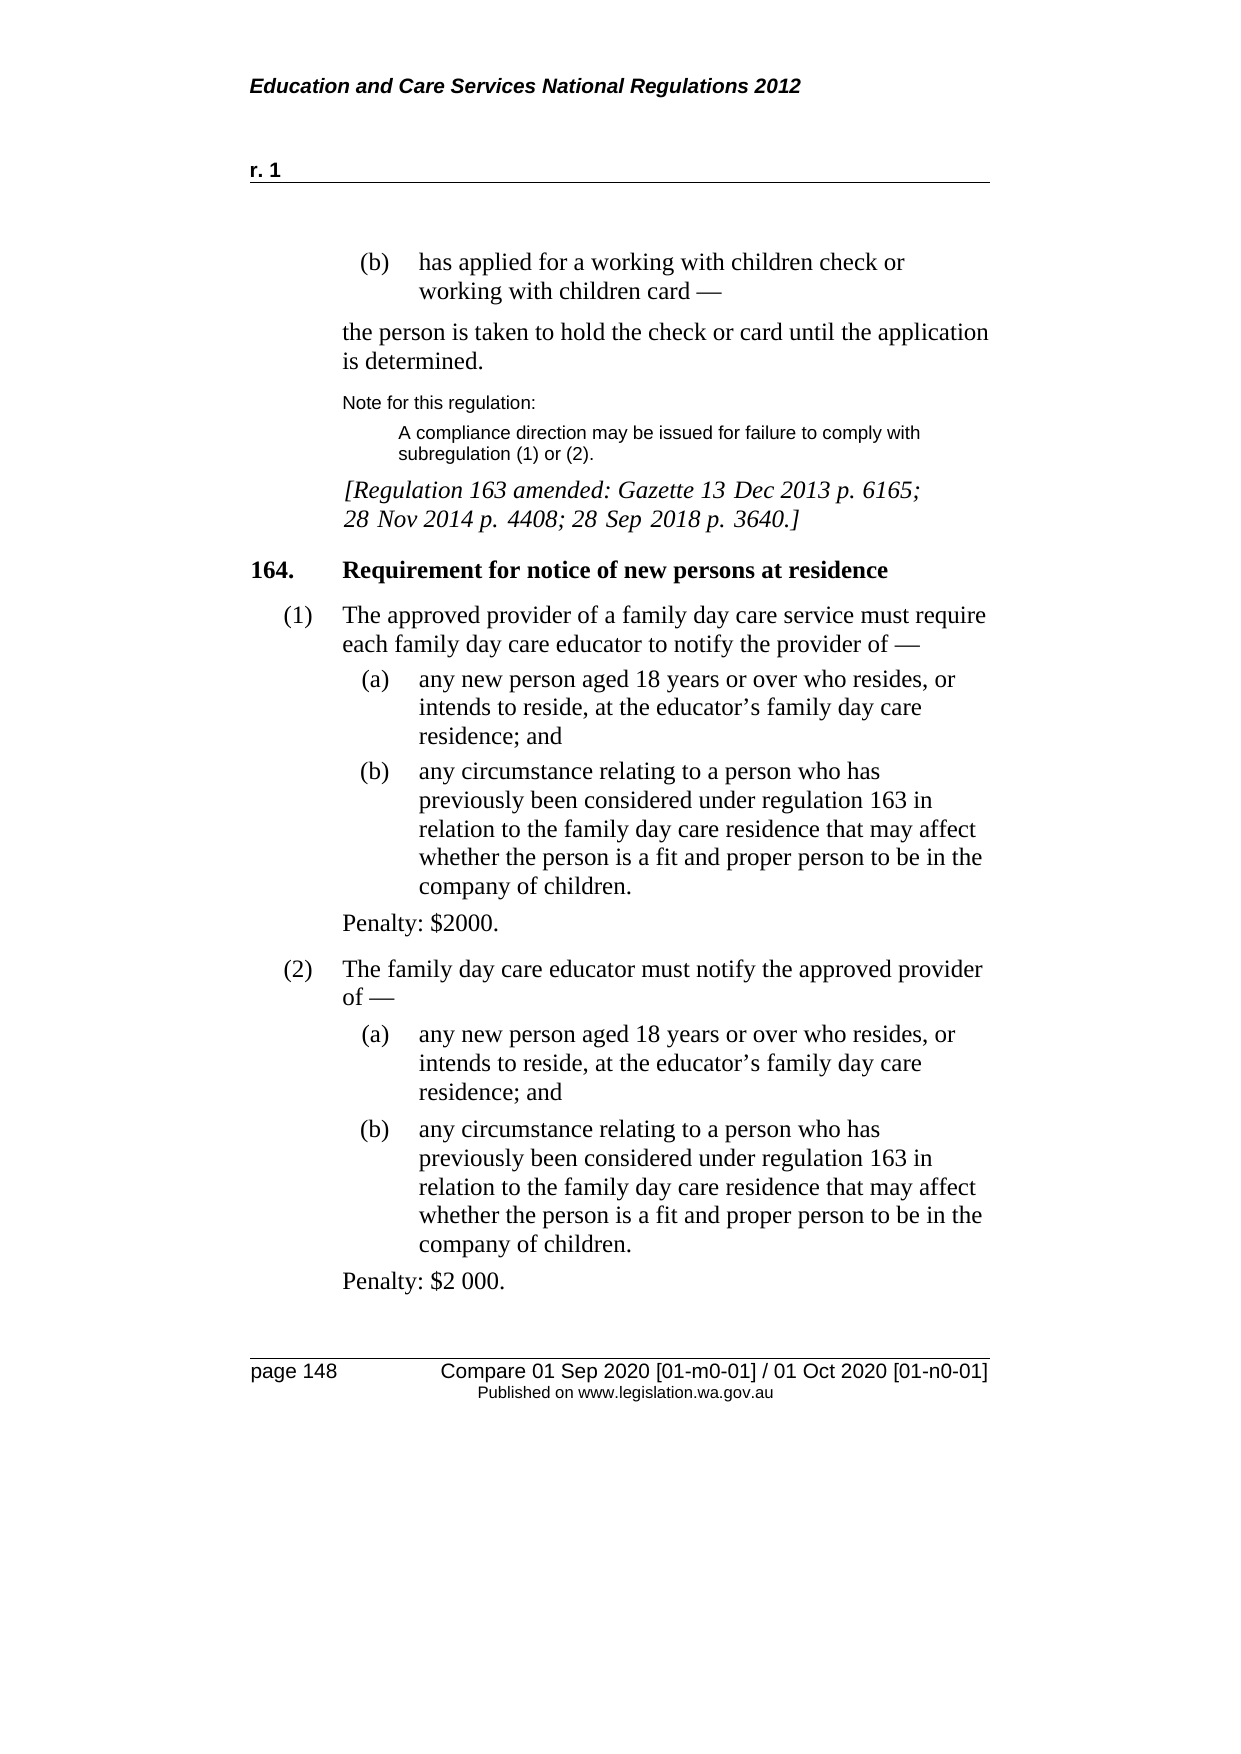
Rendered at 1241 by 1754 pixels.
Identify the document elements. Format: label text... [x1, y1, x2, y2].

text Penalty: $2000. [250, 908, 990, 937]
text (b) any circumstance relating to a person who has previously been considered under regulation 163 in relation to the family day care residence that may affect whether the person is a fit and proper person to be in the company of children. [250, 756, 990, 900]
text (a) any new person aged 18 years or over who resides, or intends to reside, at the educator’s family day care residence; and [250, 664, 990, 750]
text (2) The family day care educator must notify the approved provider of — [250, 954, 990, 1011]
text Penalty: $2 000. [250, 1266, 990, 1295]
subtitle 164. Requirement for notice of new persons at residence [250, 556, 990, 584]
text (a) any new person aged 18 years or over who resides, or intends to reside, at the educator’s family day care residence; and [250, 1019, 990, 1106]
text (b) any circumstance relating to a person who has previously been considered under regulation 163 in relation to the family day care residence that may affect whether the person is a fit and proper person to be in the company of children. [250, 1114, 990, 1258]
text (1) The approved provider of a family day care service must require each family day care educator to notify the provider of — [250, 600, 990, 657]
subtitle Note for this regulation: [250, 392, 990, 413]
text A compliance direction may be issued for failure to comply with subregulation (1) or (2). [250, 422, 990, 465]
text [Regulation 163 amended: Gazette 13 Dec 2013 p. 6165; 28 Nov 2014 p. 4408; 28 Sep 2018 p. 3640.] [250, 475, 990, 533]
text (b) has applied for a working with children check or working with children card — [250, 247, 990, 305]
text the person is taken to hold the check or card until the application is determined. [250, 317, 990, 375]
